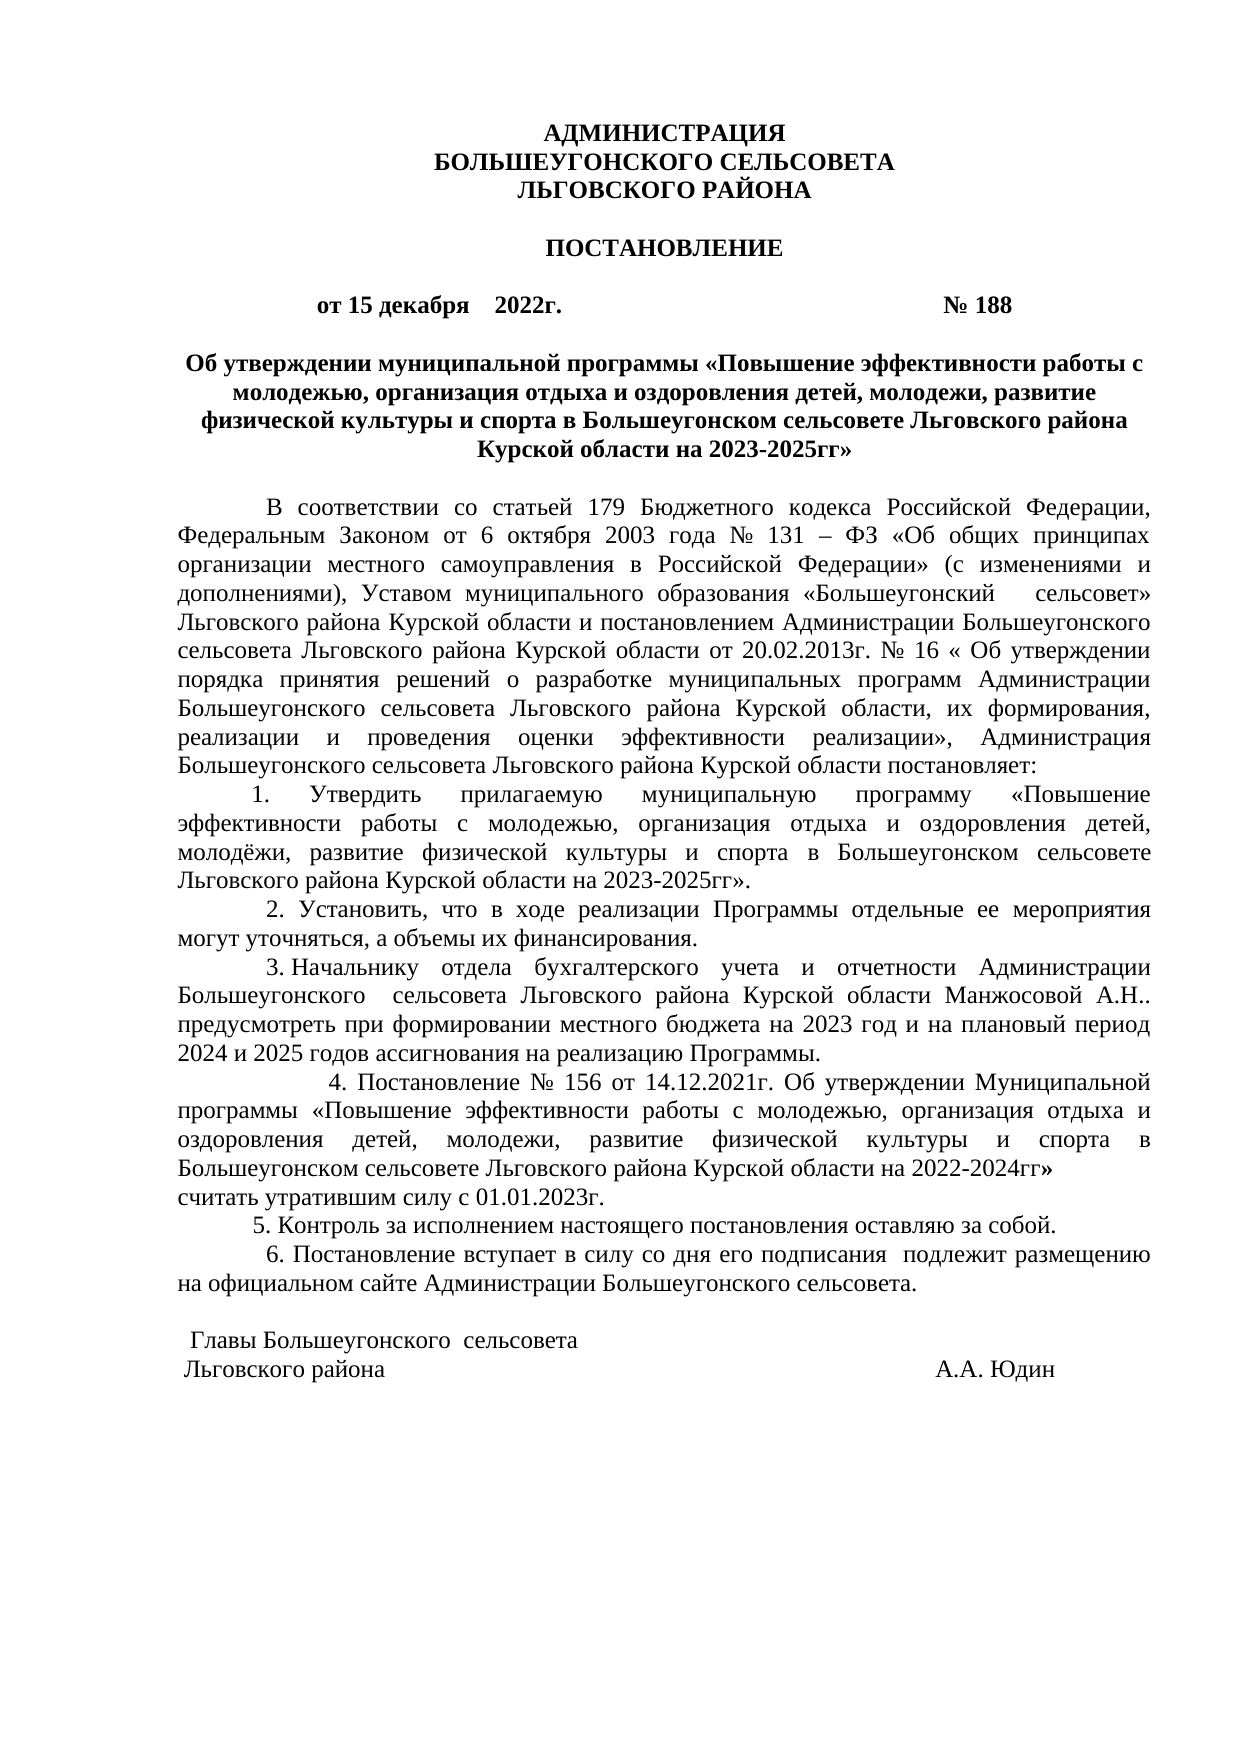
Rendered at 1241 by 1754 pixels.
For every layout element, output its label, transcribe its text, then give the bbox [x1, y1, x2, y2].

text АДМИНИСТРАЦИЯ БОЛЬШЕУГОНСКОГО СЕЛЬСОВЕТА ЛЬГОВСКОГО РАЙОНА [177, 118, 1152, 204]
text 3. Начальнику отдела бухгалтерского учета и отчетности Администрации Большеугонского сельсовета Льговского района Курской области Манжосовой А.Н.. предусмотреть при формировании местного бюджета на 2023 год и на плановый период 2024 и 2025 годов ассигнования на реализацию Программы. [177, 952, 1152, 1067]
text 5. Контроль за исполнением настоящего постановления оставляю за собой. [177, 1211, 1152, 1239]
text 4. Постановление № 156 от 14.12.2021г. Об утверждении Муниципальной программы «Повышение эффективности работы с молодежью, организация отдыха и оздоровления детей, молодежи, развитие физической культуры и спорта в Большеугонском сельсовете Льговского района Курской области на 2022-2024гг» [177, 1067, 1152, 1182]
text Льговского района А.А. Юдин [177, 1354, 1152, 1383]
text 1. Утвердить прилагаемую муниципальную программу «Повышение эффективности работы с молодежью, организация отдыха и оздоровления детей, молодёжи, развитие физической культуры и спорта в Большеугонском сельсовете Льговского района Курской области на 2023-2025гг». [177, 779, 1152, 894]
text Главы Большеугонского сельсовета [177, 1326, 1152, 1354]
text ПОСТАНОВЛЕНИЕ [177, 233, 1152, 262]
text от 15 декабря 2022г. № 188 [177, 291, 1152, 319]
text 6. Постановление вступает в силу со дня его подписания подлежит размещению на официальном сайте Администрации Большеугонского сельсовета. [177, 1239, 1152, 1297]
text Об утверждении муниципальной программы «Повышение эффективности работы с молодежью, организация отдыха и оздоровления детей, молодежи, развитие физической культуры и спорта в Большеугонском сельсовете Льговского района Курской области на 2023-2025гг» [177, 348, 1152, 463]
text В соответствии со статьей 179 Бюджетного кодекса Российской Федерации, Федеральным Законом от 6 октября 2003 года № 131 – ФЗ «Об общих принципах организации местного самоуправления в Российской Федерации» (с изменениями и дополнениями), Уставом муниципального образования «Большеугонский сельсовет» Льговского района Курской области и постановлением Администрации Большеугонского сельсовета Льговского района Курской области от 20.02.2013г. № 16 « Об утверждении порядка принятия решений о разработке муниципальных программ Администрации Большеугонского сельсовета Льговского района Курской области, их формирования, реализации и проведения оценки эффективности реализации», Администрация Большеугонского сельсовета Льговского района Курской области постановляет: [177, 492, 1152, 779]
text 2. Установить, что в ходе реализации Программы отдельные ее мероприятия могут уточняться, а объемы их финансирования. [177, 894, 1152, 952]
text считать утратившим силу с 01.01.2023г. [177, 1182, 1152, 1211]
